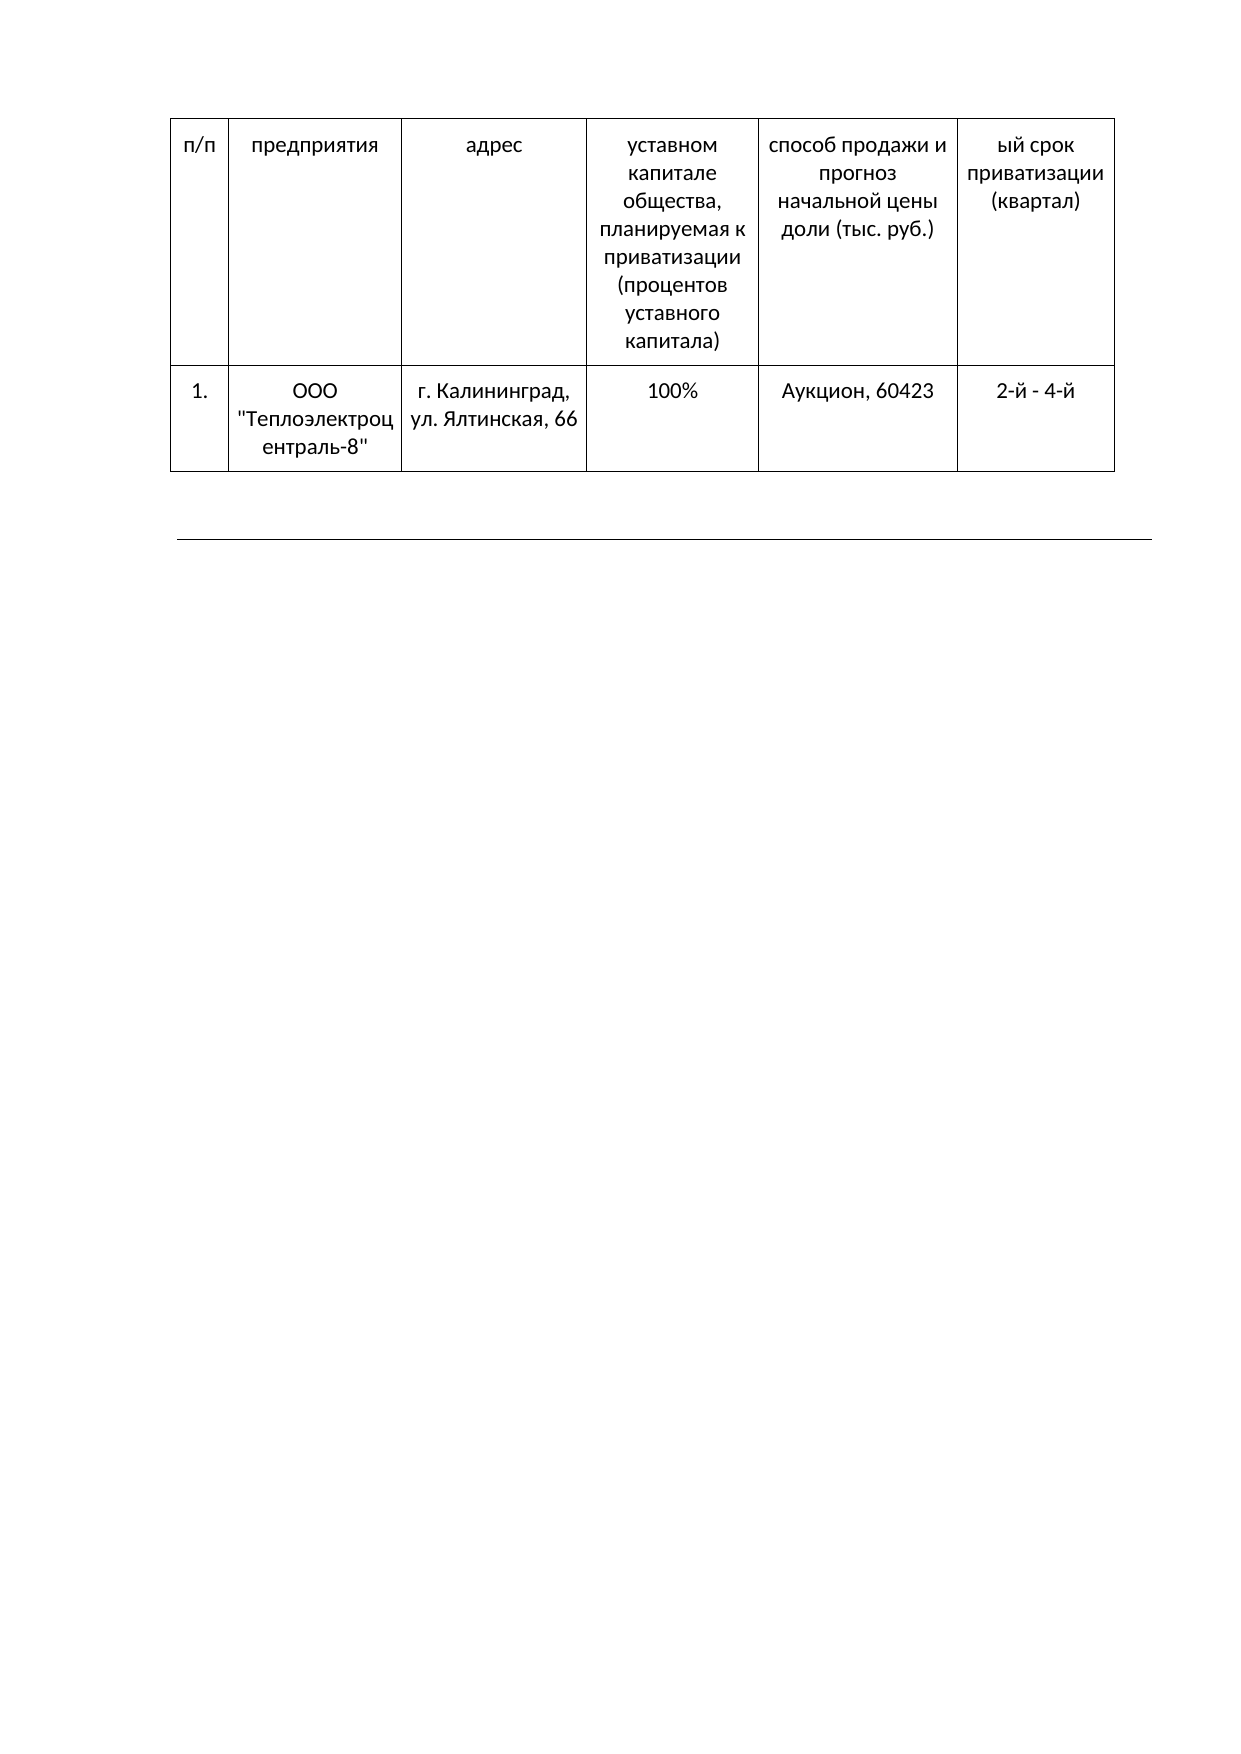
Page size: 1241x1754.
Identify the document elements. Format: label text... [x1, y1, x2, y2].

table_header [958, 119, 1114, 364]
table_cell 100% [587, 366, 758, 471]
table_cell ООО "Теплоэлектроцентраль-8" [229, 366, 401, 471]
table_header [229, 119, 401, 364]
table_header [587, 119, 758, 364]
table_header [759, 119, 957, 364]
table_header Юридический адрес [402, 119, 586, 364]
table_cell Аукцион, 60423 [759, 366, 957, 471]
table_cell 2-й - 4-й [958, 366, 1114, 471]
table_header N п/п [171, 119, 228, 364]
table_cell 1. [171, 366, 228, 471]
table_cell г. Калининград, ул. Ялтинская, 66 [402, 366, 586, 471]
